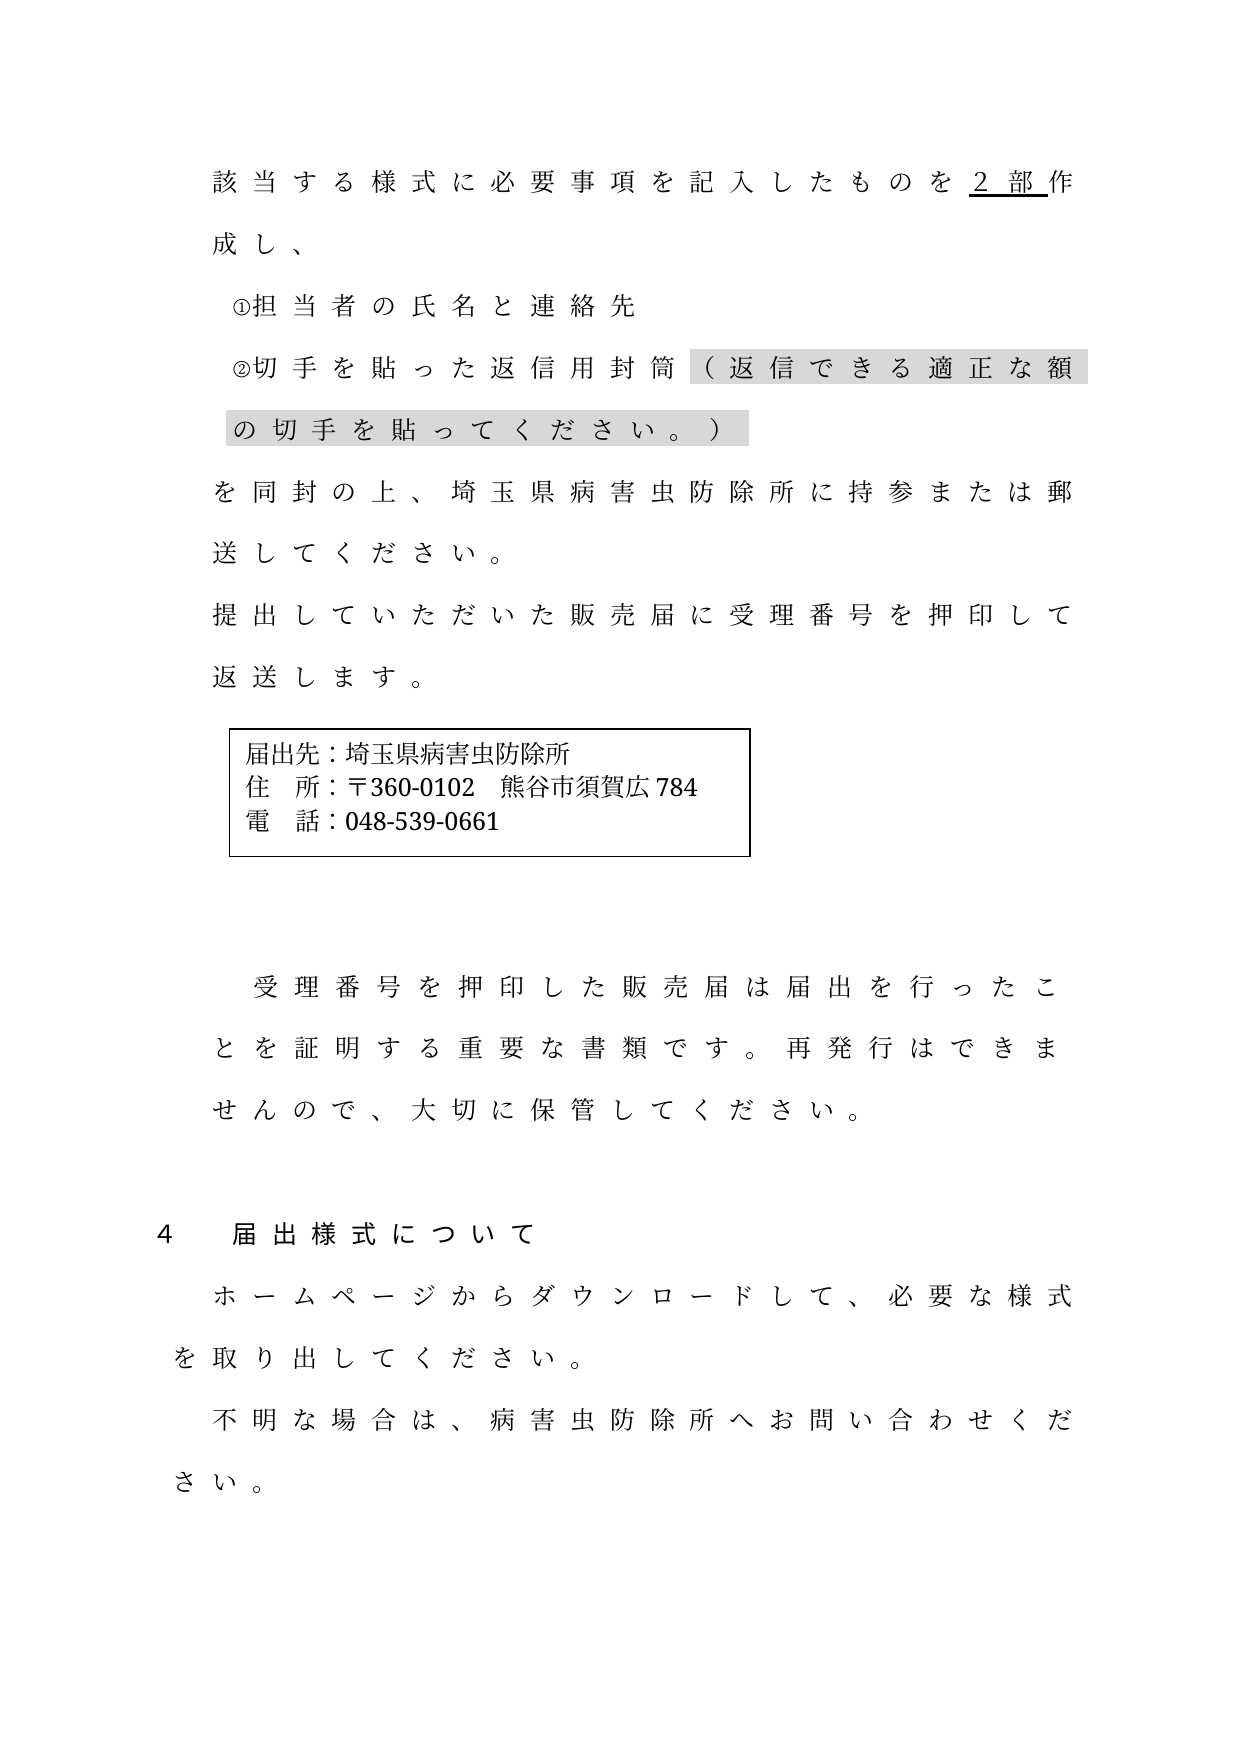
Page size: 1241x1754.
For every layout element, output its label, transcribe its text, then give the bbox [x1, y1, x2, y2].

text ホームページからダウンロードして、必要な様式を取り出してください。 [172, 1264, 1088, 1387]
text ①担当者の氏名と連絡先 [226, 274, 1088, 336]
text を同封の上、埼玉県病害虫防除所に持参または郵送してください。 [197, 459, 1088, 583]
text 不明な場合は、病害虫防除所へお問い合わせください。 [172, 1387, 1088, 1511]
text 受理番号を押印した販売届は届出を行ったことを証明する重要な書類です。再発行はできませんので、大切に保管してください。 [197, 954, 1073, 1140]
text 該当する様式に必要事項を記入したものを２部作成し、 [197, 150, 1088, 274]
text 提出していただいた販売届に受理番号を押印して返送します。 [197, 583, 1088, 707]
text ②切手を貼った返信用封筒（返信できる適正な額の切手を貼ってください。） [226, 336, 1088, 459]
text ４ 届出様式について [152, 1202, 1088, 1264]
